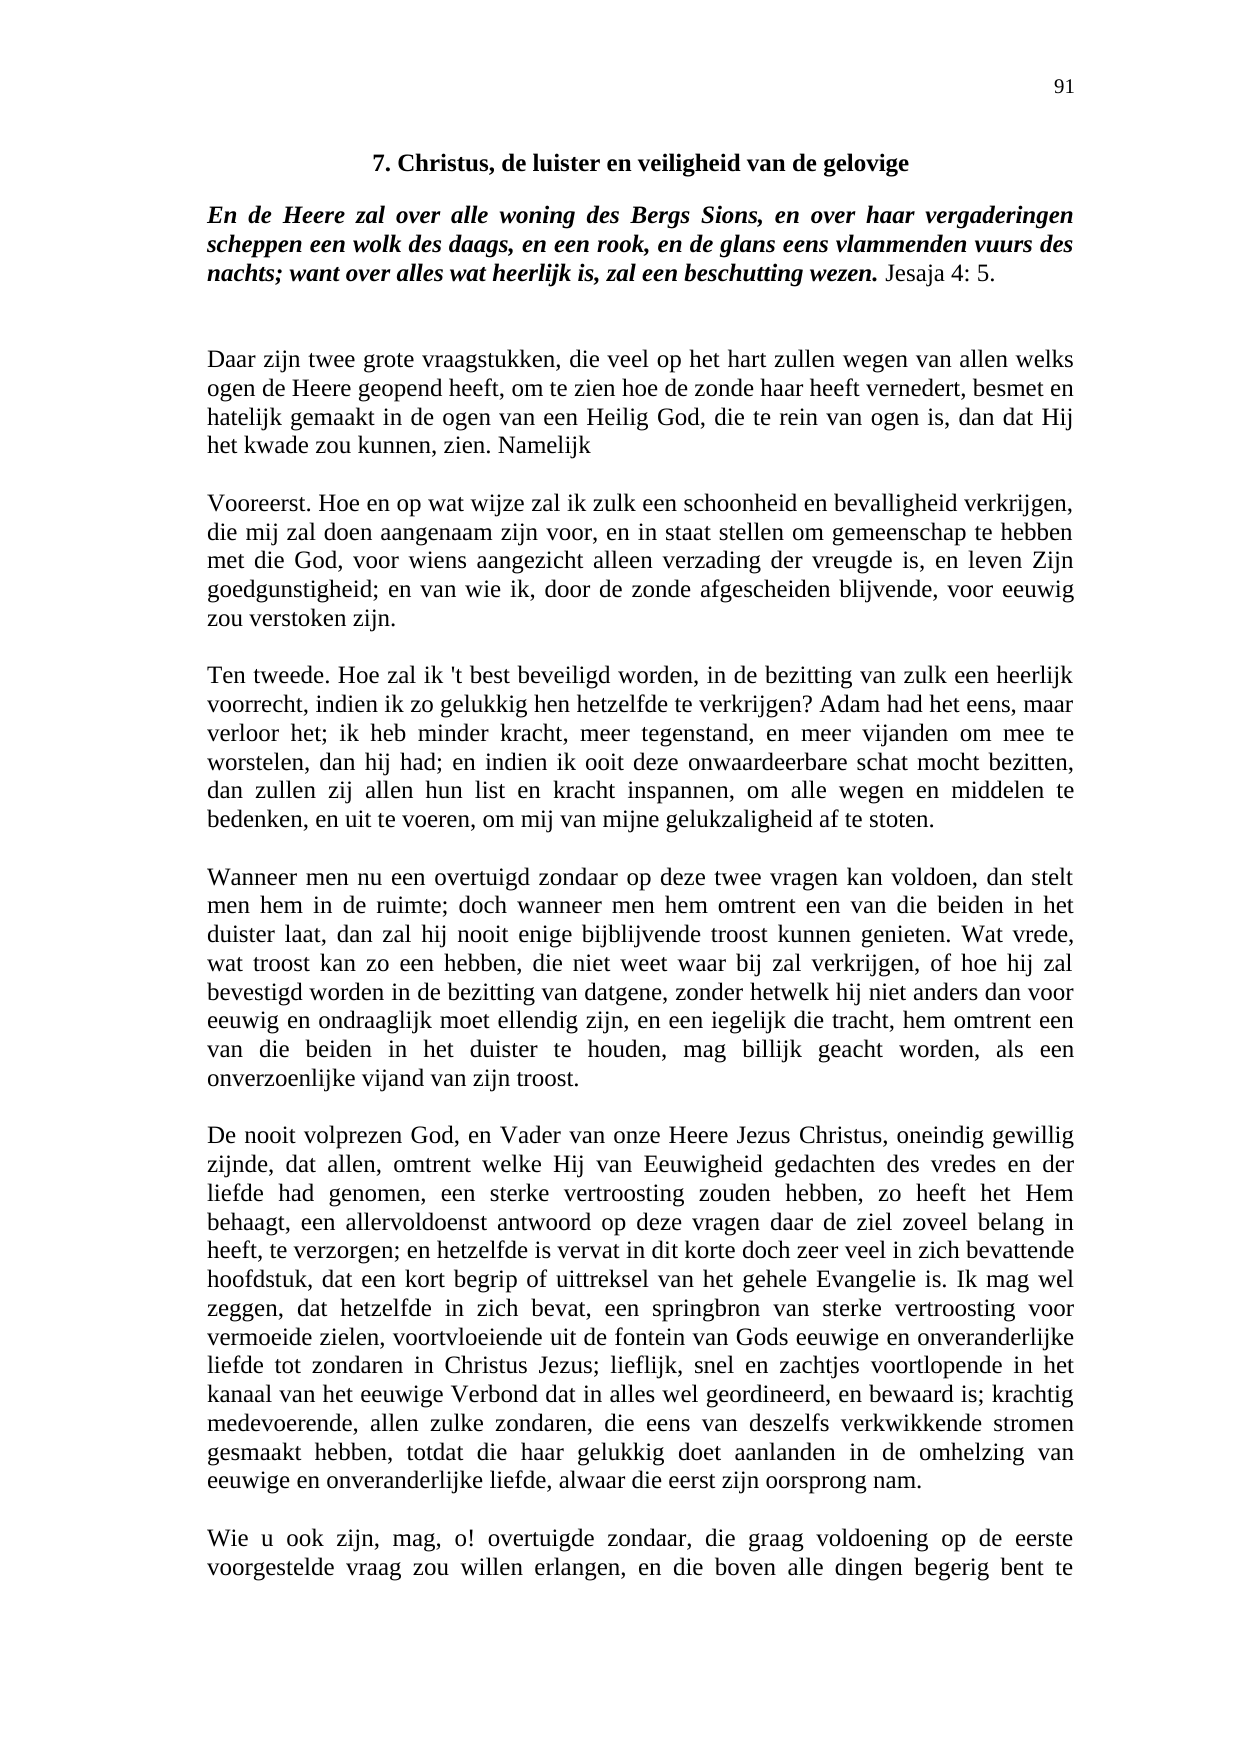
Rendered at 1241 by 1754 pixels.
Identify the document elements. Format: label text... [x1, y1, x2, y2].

text Vooreerst. Hoe en op wat wijze zal ik zulk een schoonheid en bevalligheid verkrijgen, die mij zal doen aangenaam zijn voor, en in staat stellen om gemeenschap te hebben met die God, voor wiens aangezicht alleen verzading der vreugde is, en leven Zijn goedgunstigheid; en van wie ik, door de zonde afgescheiden blijvende, voor eeuwig zou verstoken zijn. [207, 488, 1075, 632]
text En de Heere zal over alle woning des Bergs Sions, en over haar vergaderingen scheppen een wolk des daags, en een rook, en de glans eens vlammenden vuurs des want over alles wat heerlijk is, zal een beschutting wezen. Jesaja 4: 5. [207, 201, 1075, 287]
text De nooit volprezen God, en Vader van onze Heere Jezus Christus, oneindig gewillig zijnde, dat allen, omtrent welke Hij van Eeuwigheid gedachten des vredes en der liefde had genomen, een sterke vertroosting zouden hebben, zo heeft het Hem behaagt, een allervoldoenst antwoord op deze vragen daar de ziel zoveel belang in heeft, te verzorgen; en hetzelfde is vervat in dit korte doch zeer veel in zich bevattende hoofdstuk, dat een kort begrip of uittreksel van het gehele Evangelie is. Ik mag wel zeggen, dat hetzelfde in zich bevat, een springbron van sterke vertroosting voor vermoeide zielen, voortvloeiende uit de fontein van Gods eeuwige en onveranderlijke liefde tot zondaren in Christus Jezus; lieflijk, snel en zachtjes voortlopende in het kanaal van het eeuwige Verbond dat in alles wel geordineerd, en bewaard is; krachtig medevoerende, allen zulke zondaren, die eens van deszelfs verkwikkende stromen gesmaakt hebben, totdat die haar gelukkig doet aanlanden in de omhelzing van eeuwige en onveranderlijke liefde, alwaar die eerst zijn oorsprong nam. [207, 1121, 1075, 1494]
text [207, 1523, 1075, 1581]
text 7. Christus, de luister en veiligheid van de gelovige [207, 148, 1075, 176]
text Ten tweede. Hoe zal ik 't best beveiligd worden, in de bezitting van zulk een heerlijk voorrecht, indien ik zo gelukkig hen hetzelfde te verkrijgen? Adam had het eens, maar verloor het; ik heb minder kracht, meer tegenstand, en meer vijanden om mee te worstelen, dan hij had; en indien ik ooit deze onwaardeerbare schat mocht bezitten, dan zullen zij allen hun list en kracht inspannen, om alle wegen en middelen te bedenken, en uit te voeren, om mij van mijne gelukzaligheid af te stoten. [207, 661, 1075, 833]
text Daar zijn twee grote vraagstukken, die veel op het hart zullen wegen van allen welks ogen de Heere geopend heeft, om te zien hoe de zonde haar heeft vernedert, besmet en hatelijk gemaakt in de ogen van een Heilig God, die te rein van ogen is, dan dat Hij het kwade zou kunnen, zien. Namelijk [207, 344, 1075, 459]
text Wanneer men nu een overtuigd zondaar op deze twee vragen kan voldoen, dan stelt men hem in de ruimte; doch wanneer men hem omtrent een van die beiden in het duister laat, dan zal hij nooit enige bijblijvende troost kunnen genieten. Wat vrede, wat troost kan zo een hebben, die niet weet waar bij zal verkrijgen, of hoe hij zal bevestigd worden in de bezitting van datgene, zonder hetwelk hij niet anders dan voor eeuwig en ondraaglijk moet ellendig zijn, en een iegelijk die tracht, hem omtrent een van die beiden in het duister te houden, mag billijk geacht worden, als een onverzoenlijke vijand van zijn troost. [207, 862, 1075, 1092]
